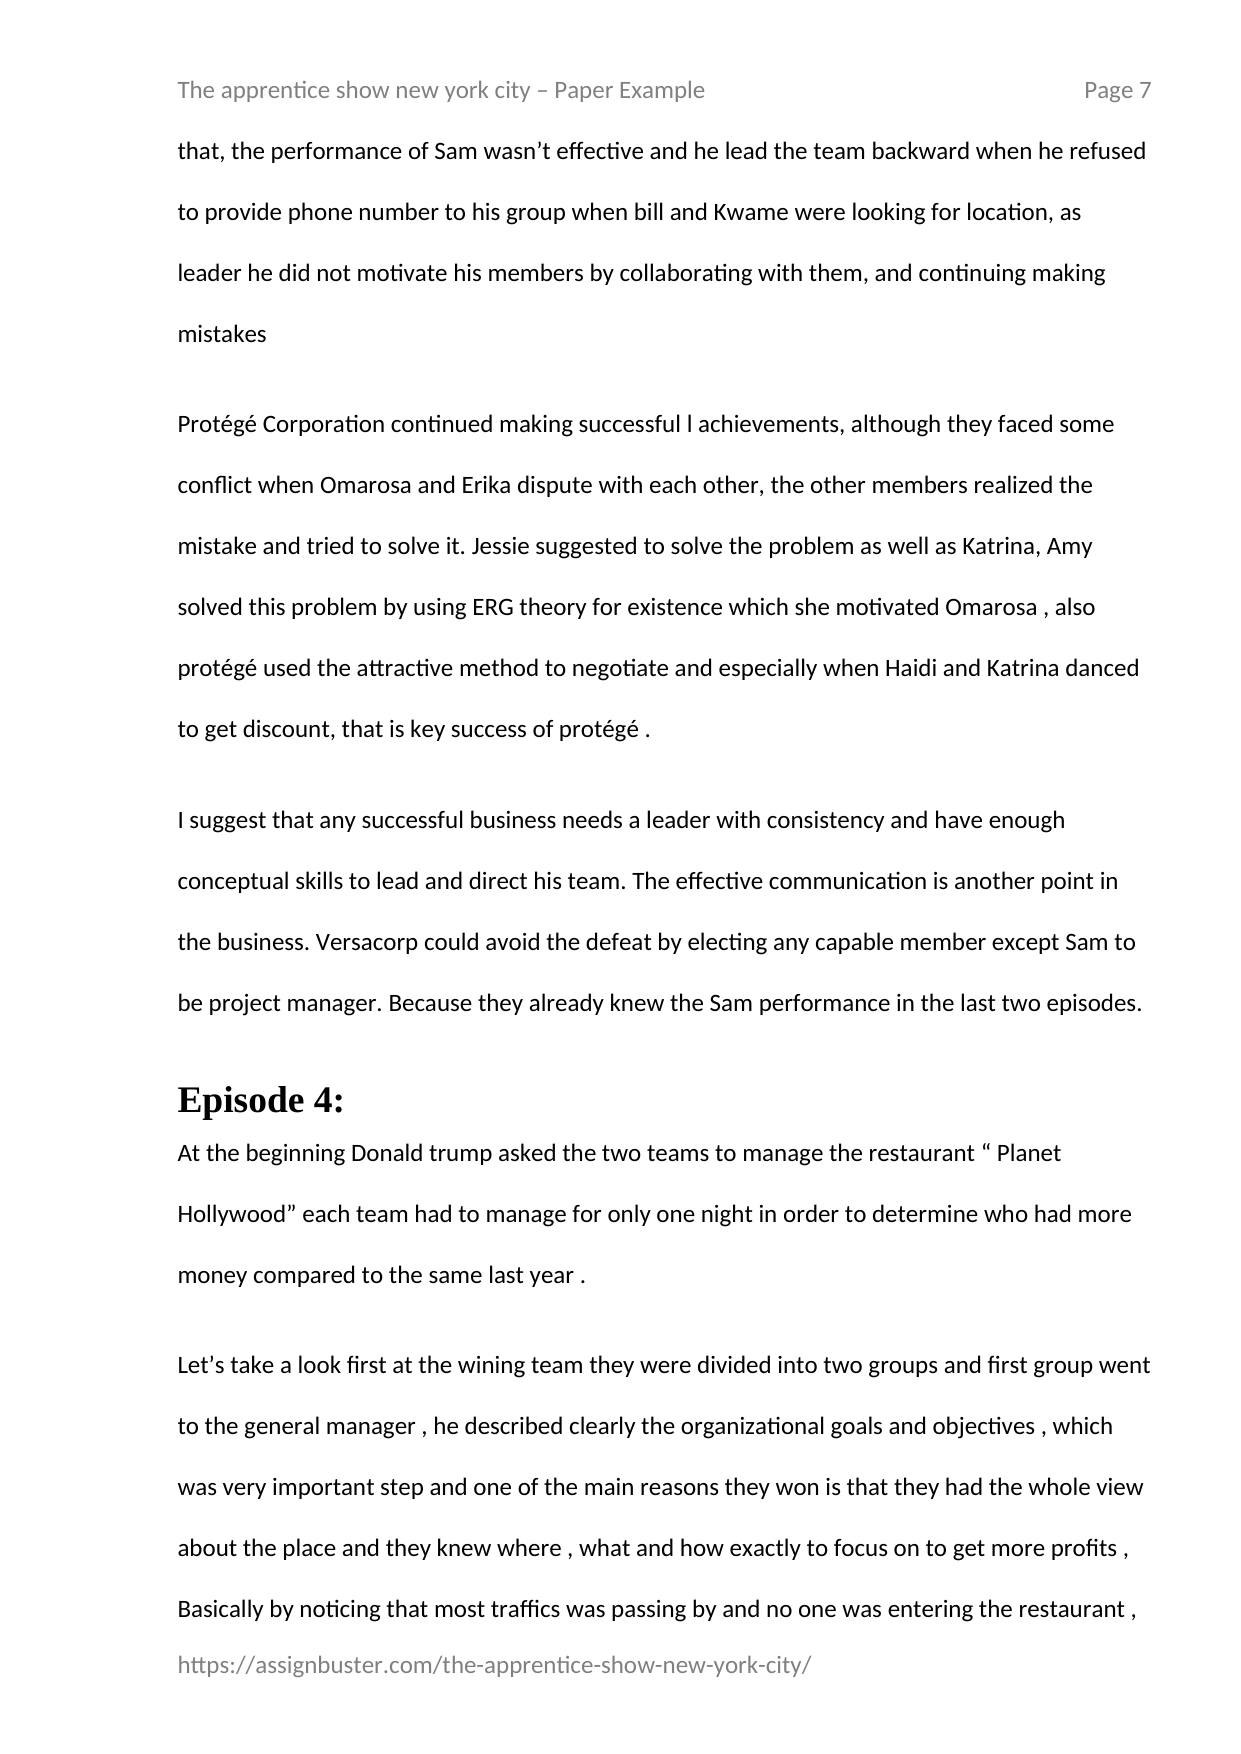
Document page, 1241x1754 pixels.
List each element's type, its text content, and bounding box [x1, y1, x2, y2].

text I suggest that any successful business needs a leader with consistency and have enough conceptual skills to lead and direct his team. The effective communication is another point in the business. Versacorp could avoid the defeat by electing any capable member except Sam to be project manager. Because they already knew the Sam performance in the last two episodes. [177, 804, 1152, 1018]
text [177, 1349, 1152, 1624]
text Protégé Corporation continued making successful l achievements, although they faced some conflict when Omarosa and Erika dispute with each other, the other members realized the mistake and tried to solve it. Jessie suggested to solve the problem as well as Katrina, Amy solved this problem by using ERG theory for existence which she motivated Omarosa , also protégé used the attractive method to negotiate and especially when Haidi and Katrina danced to get discount, that is key success of protégé . [177, 408, 1152, 744]
subtitle Episode 4: [177, 1078, 1152, 1121]
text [177, 135, 1152, 348]
text At the beginning Donald trump asked the two teams to manage the restaurant “ Planet Hollywood” each team had to manage for only one night in order to determine who had more money compared to the same last year . [177, 1137, 1152, 1289]
